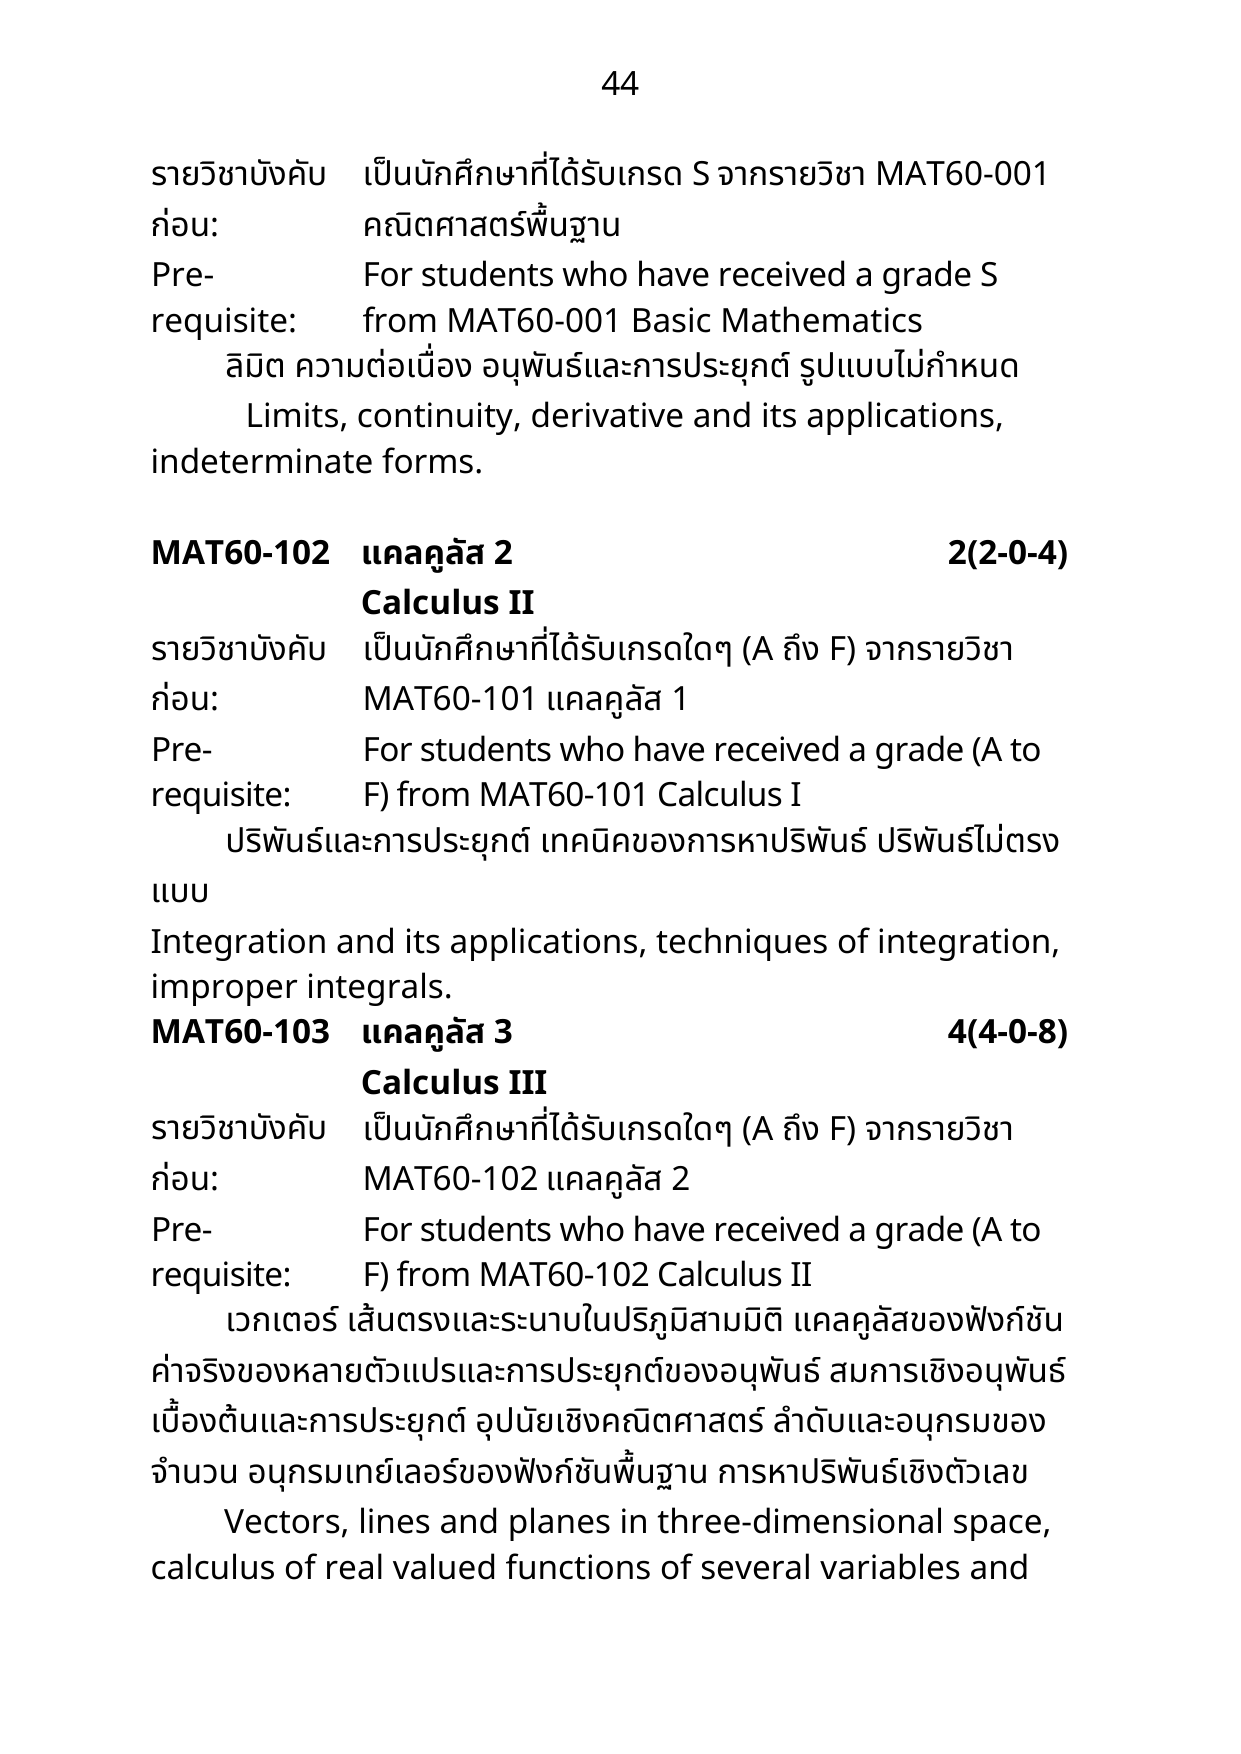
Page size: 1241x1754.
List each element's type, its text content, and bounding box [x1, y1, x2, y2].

table_cell เป็นนักศึกษาที่ได้รับเกรดใดๆ (A ถึง F) จากรายวิชา MAT60-102แคลคูลัส 2 [351, 1104, 1079, 1206]
table_cell แคลคูลัส 3 Calculus III [351, 1008, 917, 1104]
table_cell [139, 1498, 1079, 1589]
table_cell ปริพันธ์และการประยุกต์ เทคนิคของการหาปริพันธ์ ปริพันธ์ไม่ตรงแบบ [139, 817, 1079, 917]
table_cell เวกเตอร์ เส้นตรงและระนาบในปริภูมิสามมิติ แคลคูลัสของฟังก์ชันค่าจริงของหลายตัวแปรและการประยุกต์ของอนุพันธ์ สมการเชิงอนุพันธ์เบื้องต้นและการประยุกต์ อุปนัยเชิงคณิตศาสตร์ ลำดับและอนุกรมของจำนวน อนุกรมเทย์เลอร์ของฟังก์ชันพื้นฐาน การหาปริพันธ์เชิงตัวเลข [139, 1296, 1079, 1498]
table_header แคลคูลัส 2 Calculus II [351, 529, 917, 624]
table_cell Pre-requisite: [139, 1206, 351, 1296]
table_cell For students who have received a grade (A to F) from MAT60-102 Calculus II [351, 1206, 1079, 1296]
table_cell ลิมิต ความต่อเนื่อง อนุพันธ์และการประยุกต์ รูปแบบไม่กำหนด [139, 342, 1079, 392]
table_cell 4(4-0-8) [917, 1008, 1079, 1104]
table_cell Pre-requisite: [139, 726, 351, 817]
table_cell For students who have received a grade (A to F) from MAT60-101 Calculus I [351, 726, 1079, 817]
table_header MAT60-102 [139, 529, 351, 624]
table_cell รายวิชาบังคับก่อน: [139, 150, 351, 251]
table_header 2(2-0-4) [917, 529, 1079, 624]
table_cell For students who have received a grade S from MAT60-001 Basic Mathematics [351, 251, 1079, 342]
table_cell รายวิชาบังคับก่อน: [139, 625, 351, 726]
table_cell เป็นนักศึกษาที่ได้รับเกรดใดๆ (A ถึง F) จากรายวิชา MAT60-101แคลคูลัส 1 [351, 625, 1079, 726]
table_cell เป็นนักศึกษาที่ได้รับเกรด Sจากรายวิชา MAT60-001 คณิตศาสตร์พื้นฐาน [351, 150, 1079, 251]
table_cell รายวิชาบังคับก่อน: [139, 1104, 351, 1206]
table_cell Pre-requisite: [139, 251, 351, 342]
table_cell MAT60-103 [139, 1008, 351, 1104]
table_cell Integration and its applications, techniques of integration, improper integrals. [139, 918, 1079, 1008]
table_cell Limits, continuity, derivative and its applications, indeterminate forms. [139, 392, 1079, 483]
